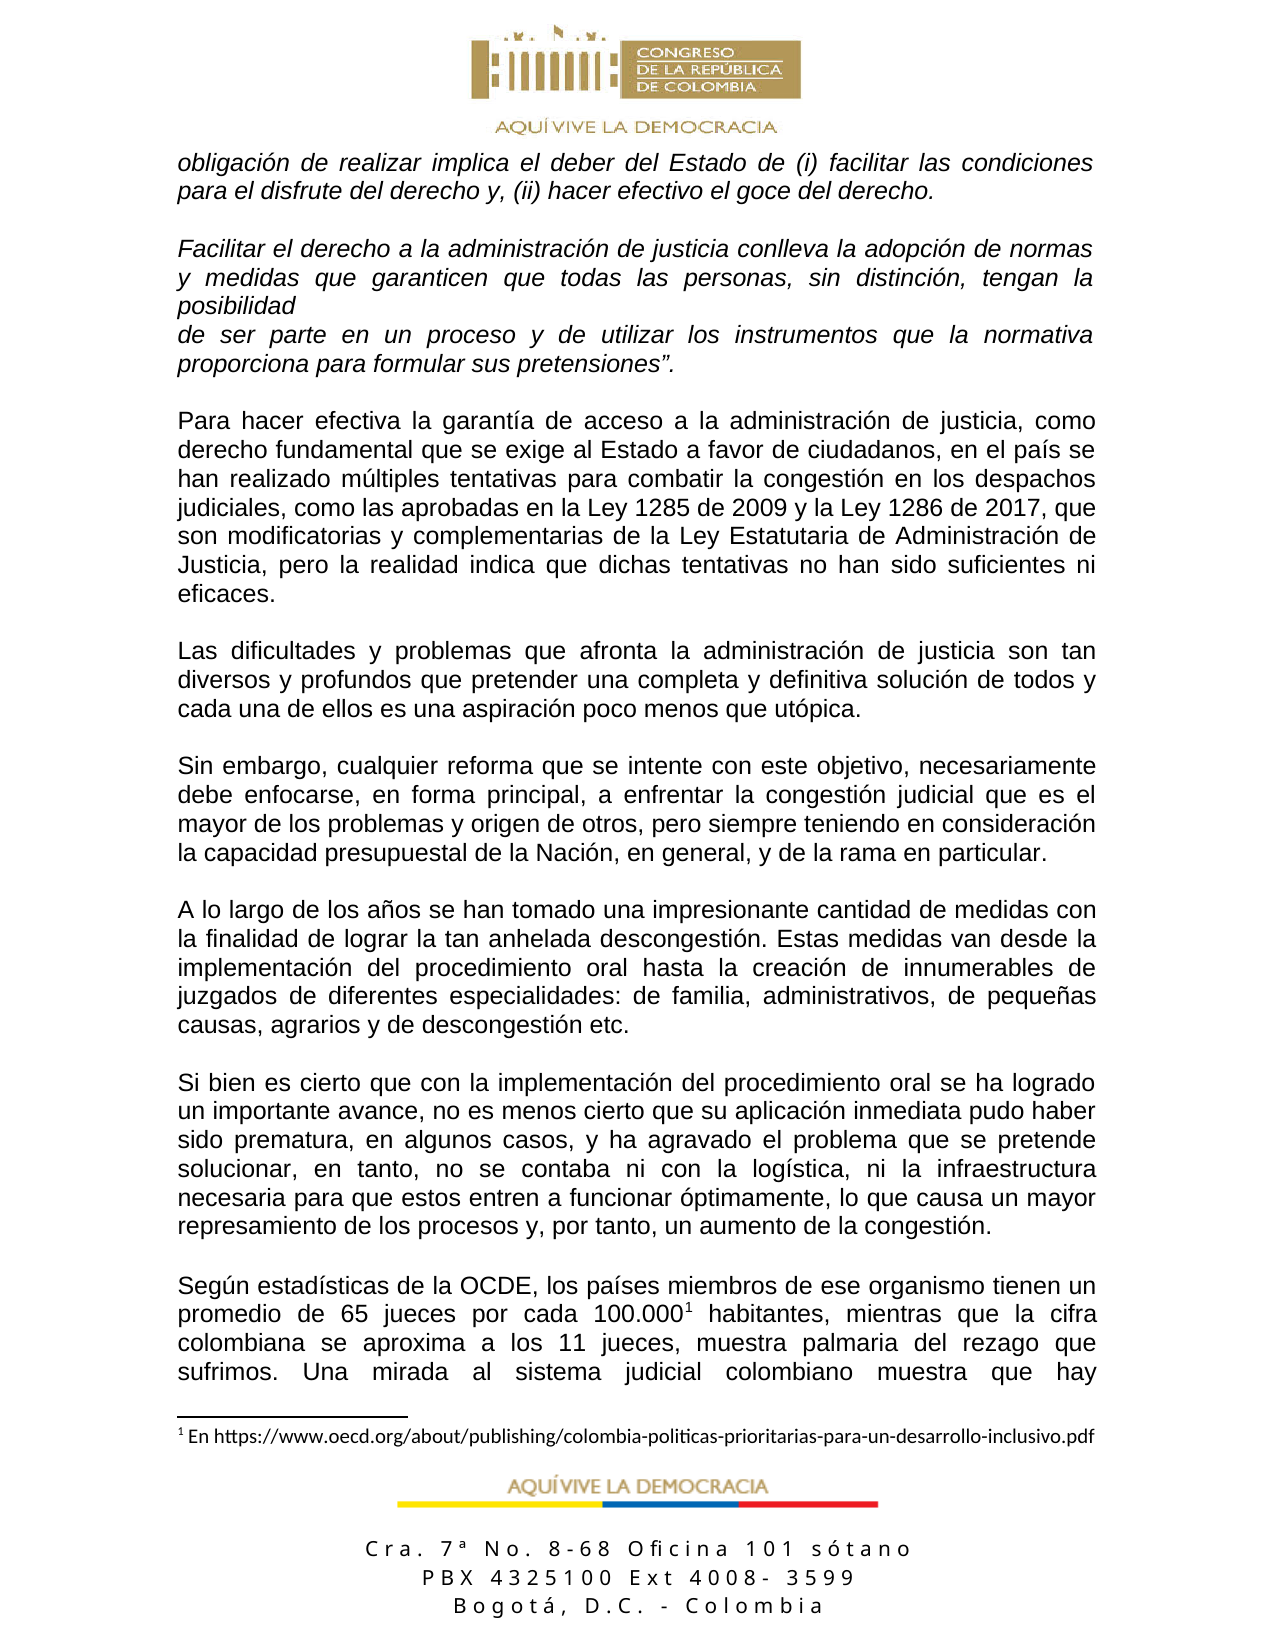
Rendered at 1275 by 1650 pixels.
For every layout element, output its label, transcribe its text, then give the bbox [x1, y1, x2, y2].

text A lo largo de los años se han tomado una impresionante cantidad de medidas con la finalidad de lograr la tan anhelada descongestión. Estas medidas van desde la implementación del procedimiento oral hasta la creación de innumerables de juzgados de diferentes especialidades: de familia, administrativos, de pequeñas causas, agrarios y de descongestión etc. [177, 895, 1098, 1039]
text Sin embargo, cualquier reforma que se intente con este objetivo, necesariamente debe enfocarse, en forma principal, a enfrentar la congestión judicial que es el mayor de los problemas y origen de otros, pero siempre teniendo en consideración la capacidad presupuestal de la Nación, en general, y de la rama en particular. [177, 751, 1098, 866]
text Facilitar el derecho a la administración de justicia conlleva la adopción de normas y medidas que garanticen que todas las personas, sin distinción, tengan la posibilidad [177, 234, 1098, 320]
text Para hacer efectiva la garantía de acceso a la administración de justicia, como derecho fundamental que se exige al Estado a favor de ciudadanos, en el país se han realizado múltiples tentativas para combatir la congestión en los despachos judiciales, como las aprobadas en la Ley 1285 de 2009 y la Ley 1286 de 2017, que son modificatorias y complementarias de la Ley Estatutaria de Administración de Justicia, pero la realidad indica que dichas tentativas no han sido suficientes ni eficaces. [177, 406, 1098, 608]
picture [466, 12, 809, 147]
text de ser parte en un proceso y de utilizar los instrumentos que la normativa proporciona para formular sus pretensiones”. [177, 320, 1098, 378]
text Las dificultades y problemas que afronta la administración de justicia son tan diversos y profundos que pretender una completa y definitiva solución de todos y cada una de ellos es una aspiración poco menos que utópica. [177, 636, 1098, 723]
text Si bien es cierto que con la implementación del procedimiento oral se ha logrado un importante avance, no es menos cierto que su aplicación inmediata pudo haber sido prematura, en algunos casos, y ha agravado el problema que se pretende solucionar, en tanto, no se contaba ni con la logística, ni la infraestructura necesaria para que estos entren a funcionar óptimamente, lo que causa un mayor represamiento de los procesos y, por tanto, un aumento de la congestión. [177, 1068, 1098, 1240]
picture [382, 1467, 893, 1511]
